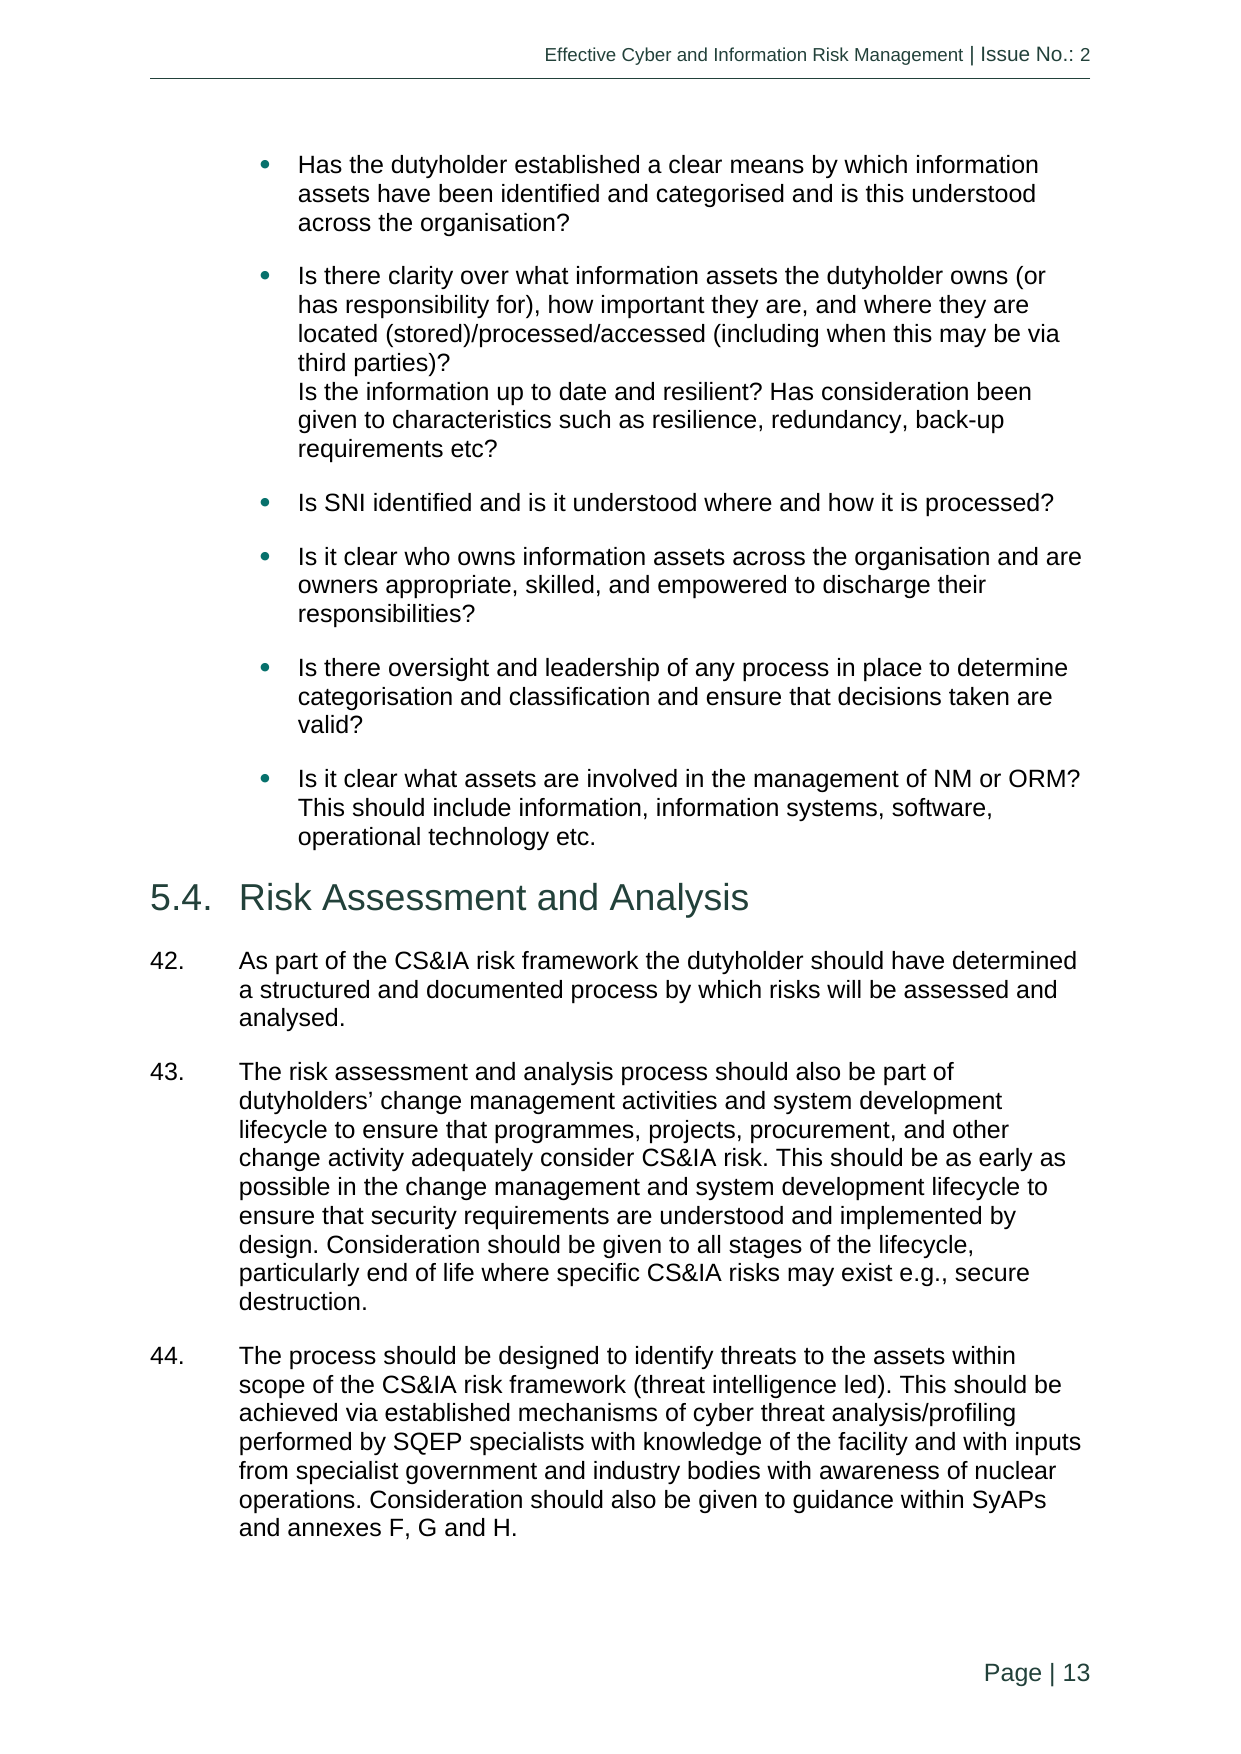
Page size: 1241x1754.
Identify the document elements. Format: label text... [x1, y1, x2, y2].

list Has the dutyholder established a clear means by which information assets have been identified and categorised and is this understood across the organisation? [261, 150, 1090, 236]
list Is SNI identified and is it understood where and how it is processed? [261, 488, 1090, 517]
text The risk assessment and analysis process should also be part of dutyholders’ change management activities and system development lifecycle to ensure that programmes, projects, procurement, and other change activity adequately consider CS&IA risk. This should be as early as possible in the change management and system development lifecycle to ensure that security requirements are understood and implemented by design. Consideration should be given to all stages of the lifecycle, particularly end of life where specific CS&IA risks may exist e.g., secure destruction. [150, 1057, 1090, 1316]
list Is there oversight and leadership of any process in place to determine categorisation and classification and ensure that decisions taken are valid? [261, 653, 1090, 739]
text As part of the CS&IA risk framework the dutyholder should have determined a structured and documented process by which risks will be assessed and analysed. [150, 946, 1090, 1032]
list Is it clear what assets are involved in the management of NM or ORM? This should include information, information systems, software, operational technology etc. [261, 764, 1090, 851]
subtitle Risk Assessment and Analysis [150, 876, 1090, 919]
text The process should be designed to identify threats to the assets within scope of the CS&IA risk framework (threat intelligence led). This should be achieved via established mechanisms of cyber threat analysis/profiling performed by SQEP specialists with knowledge of the facility and with inputs from specialist government and industry bodies with awareness of nuclear operations. Consideration should also be given to guidance within SyAPs and annexes F, G and H. [150, 1341, 1090, 1542]
list Is it clear who owns information assets across the organisation and are owners appropriate, skilled, and empowered to discharge their responsibilities? [261, 542, 1090, 628]
list Is there clarity over what information assets the dutyholder owns (or has responsibility for), how important they are, and where they are located (stored)/processed/accessed (including when this may be via third parties)? Is the information up to date and resilient? Has consideration been given to characteristics such as resilience, redundancy, back-up requirements etc? [261, 261, 1090, 463]
